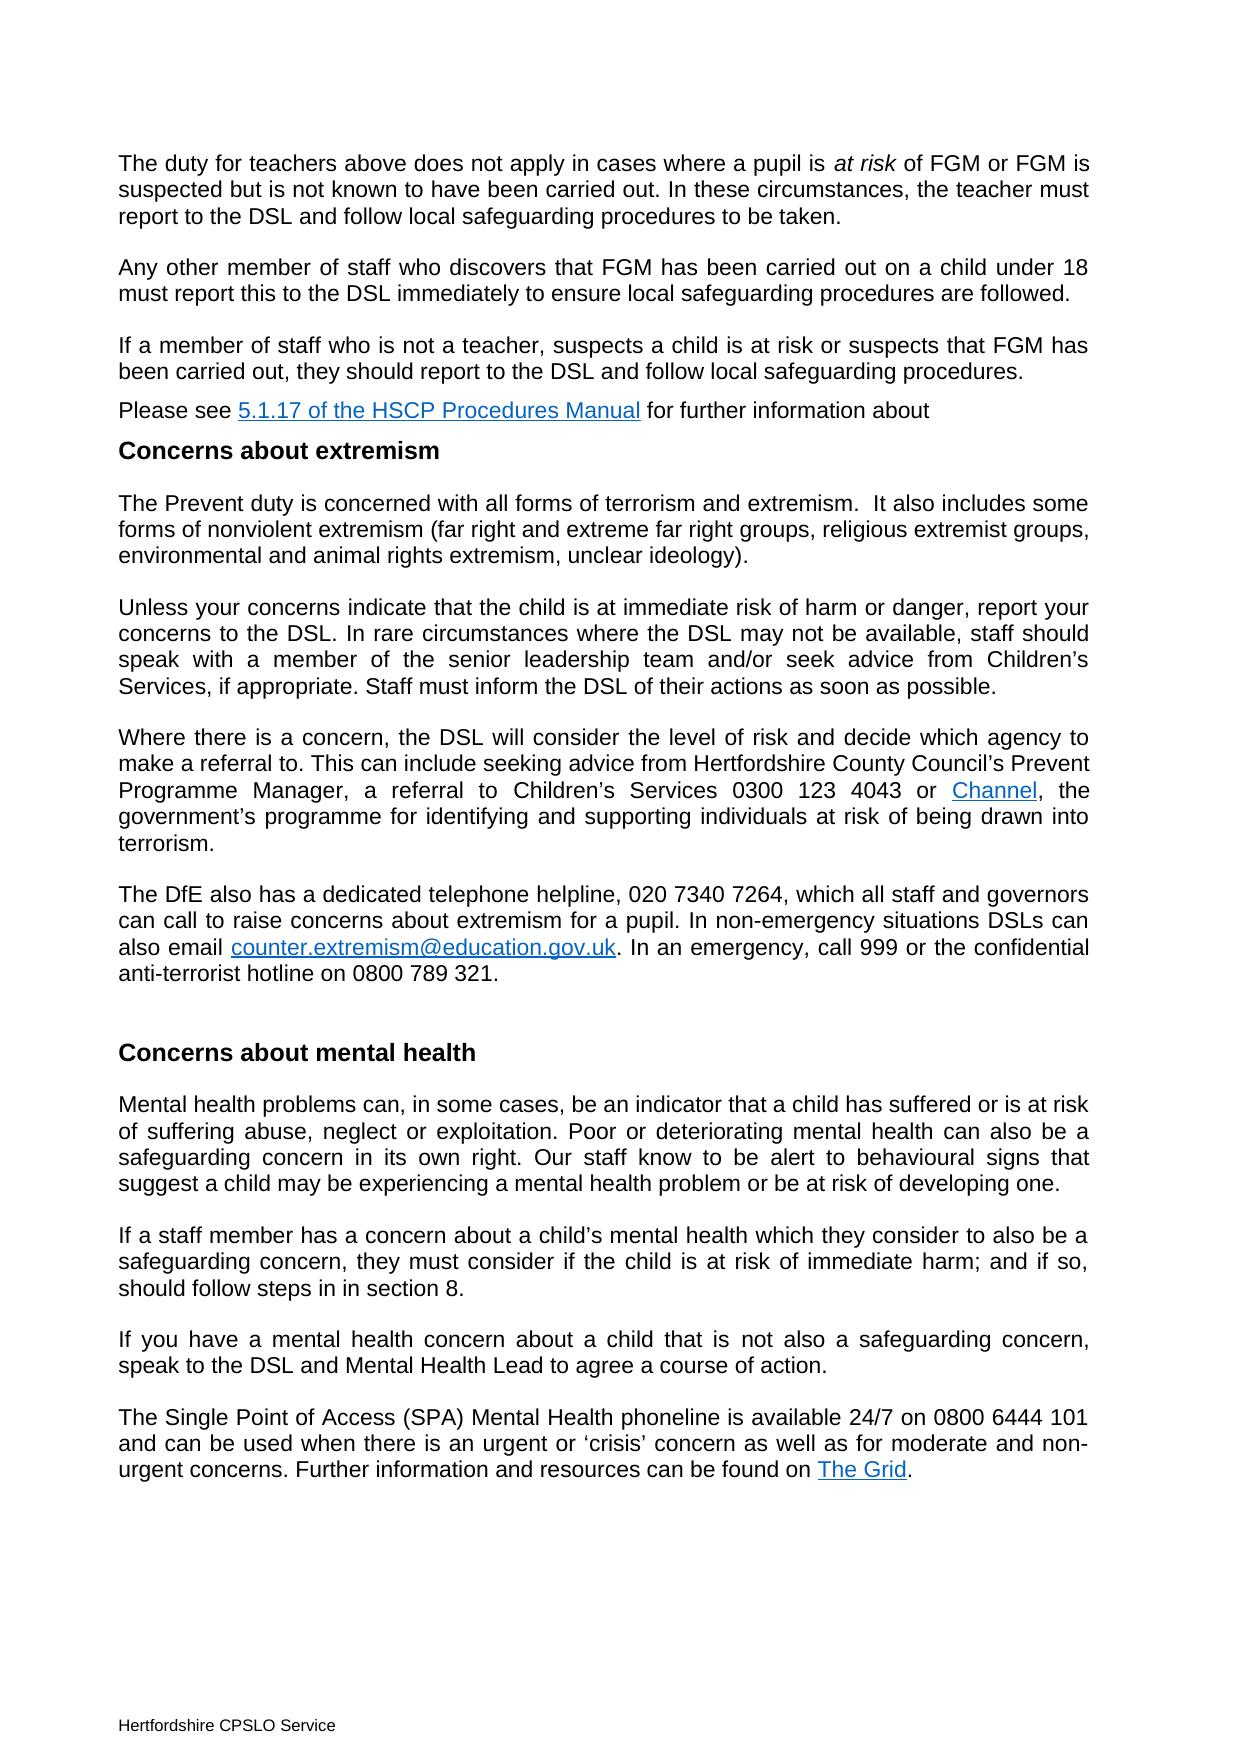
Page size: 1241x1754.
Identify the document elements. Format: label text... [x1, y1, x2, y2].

subtitle Concerns about extremism [118, 436, 1090, 464]
text If a staff member has a concern about a child’s mental health which they consider to also be a safeguarding concern, they must consider if the child is at risk of immediate harm; and if so, should follow steps in in section 8. [118, 1222, 1090, 1301]
text The duty for teachers above does not apply in cases where a pupil is at risk of FGM or FGM is suspected but is not known to have been carried out. In these circumstances, the teacher must report to the DSL and follow local safeguarding procedures to be taken. [118, 150, 1090, 229]
text Where there is a concern, the DSL will consider the level of risk and decide which agency to make a referral to. This can include seeking advice from Hertfordshire County Council’s Prevent Programme Manager, a referral to Children’s Services 0300 123 4043 or Channel, the government’s programme for identifying and supporting individuals at risk of being drawn into terrorism. [118, 724, 1090, 856]
subtitle Concerns about mental health [118, 1038, 1090, 1066]
text The Single Point of Access (SPA) Mental Health phoneline is available 24/7 on 0800 6444 101 and can be used when there is an urgent or ‘crisis’ concern as well as for moderate and non-urgent concerns. Further information and resources can be found on The Grid. [118, 1403, 1090, 1483]
text The Prevent duty is concerned with all forms of terrorism and extremism. It also includes some forms of nonviolent extremism (far right and extreme far right groups, religious extremist groups, environmental and animal rights extremism, unclear ideology). [118, 489, 1090, 569]
text Unless your concerns indicate that the child is at immediate risk of harm or danger, report your concerns to the DSL. In rare circumstances where the DSL may not be available, staff should speak with a member of the senior leadership team and/or seek advice from Children’s Services, if appropriate. Staff must inform the DSL of their actions as soon as possible. [118, 594, 1090, 699]
text Any other member of staff who discovers that FGM has been carried out on a child under 18 must report this to the DSL immediately to ensure local safeguarding procedures are followed. [118, 254, 1090, 307]
text If a member of staff who is not a teacher, suspects a child is at risk or suspects that FGM has been carried out, they should report to the DSL and follow local safeguarding procedures. [118, 332, 1090, 384]
text Mental health problems can, in some cases, be an indicator that a child has suffered or is at risk of suffering abuse, neglect or exploitation. Poor or deteriorating mental health can also be a safeguarding concern in its own right. Our staff know to be alert to behavioural signs that suggest a child may be experiencing a mental health problem or be at risk of developing one. [118, 1091, 1090, 1197]
text If you have a mental health concern about a child that is not also a safeguarding concern, speak to the DSL and Mental Health Lead to agree a course of action. [118, 1326, 1090, 1378]
text Please see 5.1.17 of the HSCP Procedures Manual for further information about [118, 397, 1090, 423]
text The DfE also has a dedicated telephone helpline, 020 7340 7264, which all staff and governors can call to raise concerns about extremism for a pupil. In non-emergency situations DSLs can also email counter.extremism@education.gov.uk. In an emergency, call 999 or the confidential anti-terrorist hotline on 0800 789 321. [118, 881, 1090, 986]
